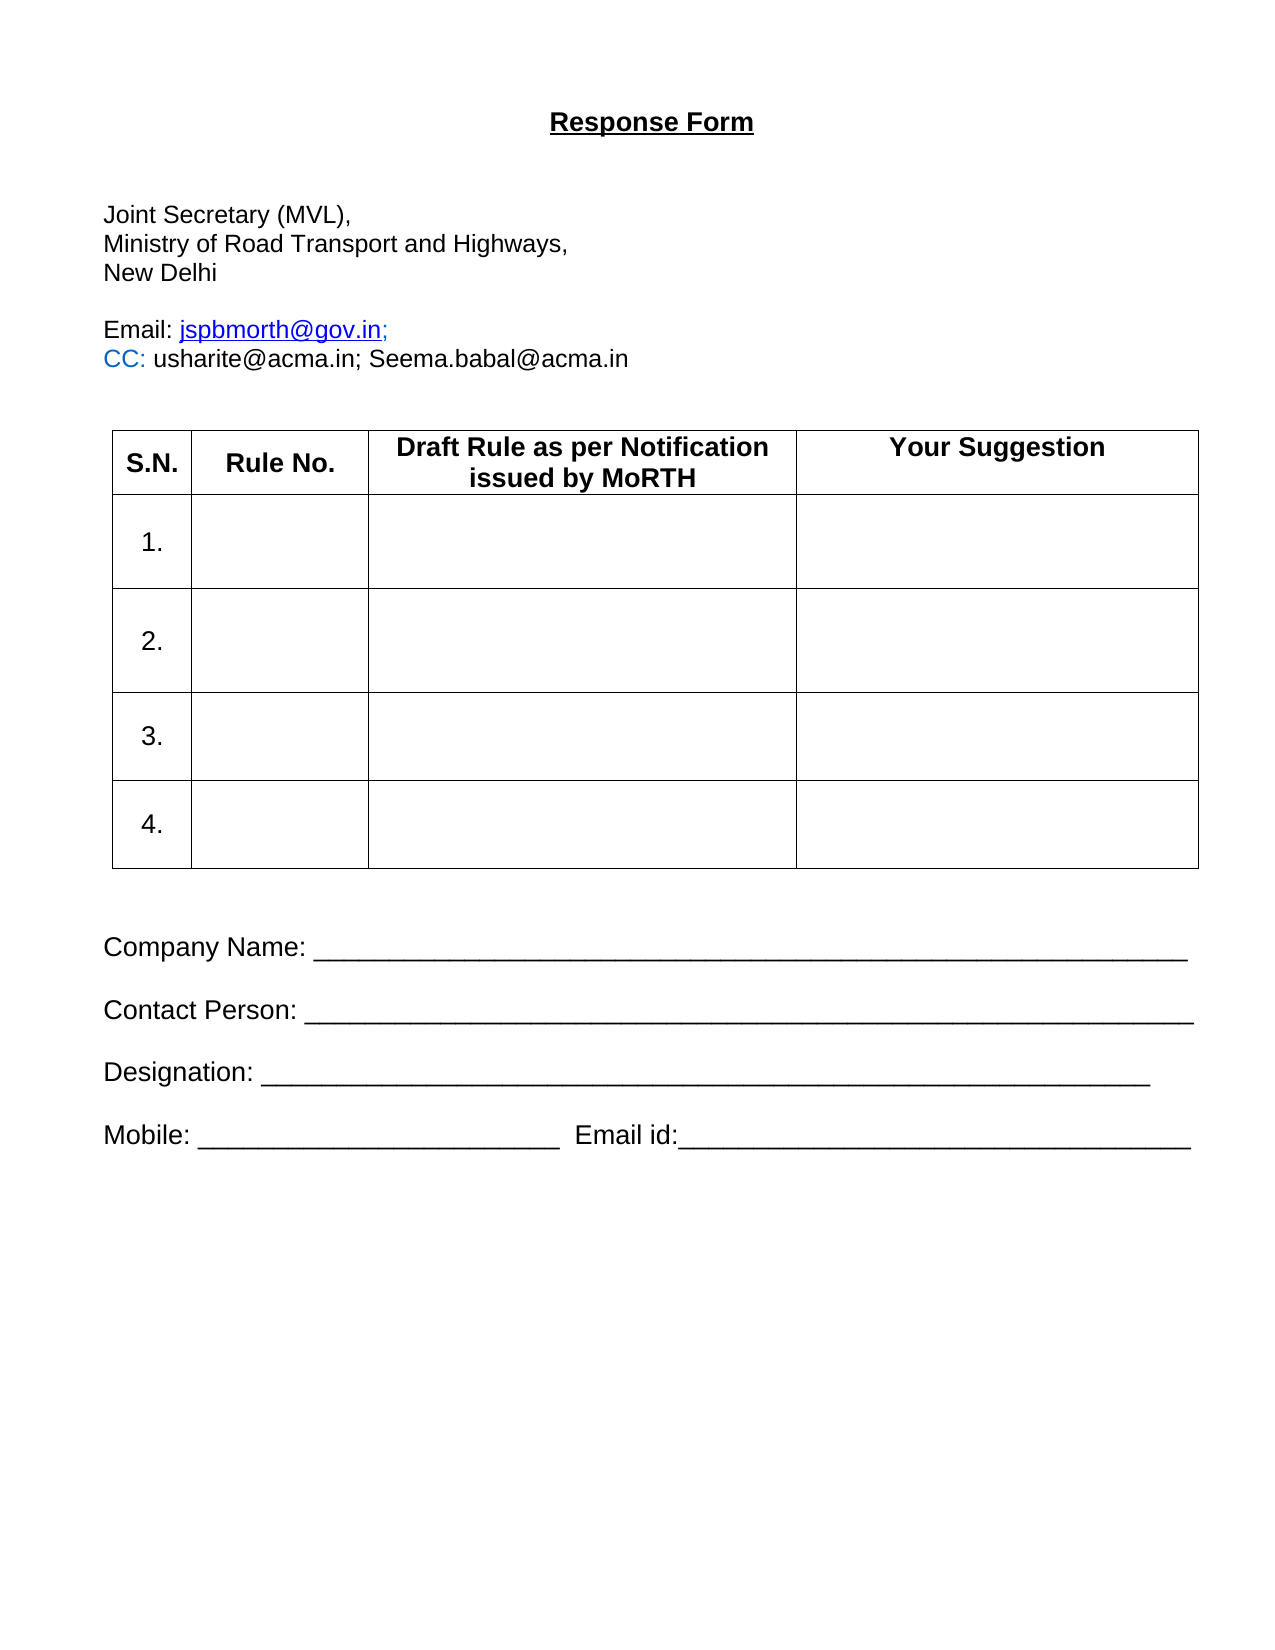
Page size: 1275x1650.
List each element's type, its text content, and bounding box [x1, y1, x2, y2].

text Designation: ___________________________________________________________ [103, 1056, 1200, 1087]
table_cell [797, 781, 1198, 868]
table_cell [369, 495, 796, 588]
table_header Rule No. [192, 431, 368, 493]
text Contact Person: ___________________________________________________________ [103, 994, 1200, 1025]
text Email: jspbmorth@gov.in; [103, 315, 1200, 344]
table_cell 2. [113, 589, 191, 692]
text Mobile: ________________________ Email id:__________________________________ [103, 1119, 1200, 1150]
table_cell 3. [113, 693, 191, 779]
table_header Draft Rule as per Notification issued by MoRTH [369, 431, 796, 493]
table_header Your Suggestion [797, 431, 1198, 493]
text Response Form [103, 106, 1200, 137]
table_cell [369, 589, 796, 692]
table_cell [192, 495, 368, 588]
table_cell 1. [113, 495, 191, 588]
table_cell 4. [113, 781, 191, 868]
table_cell [369, 781, 796, 868]
text Joint Secretary (MVL), [103, 200, 1200, 229]
table_cell [797, 693, 1198, 779]
text New Delhi [103, 257, 1200, 286]
table_cell [192, 781, 368, 868]
table_cell [192, 693, 368, 779]
table_cell [797, 495, 1198, 588]
text CC: usharite@acma.in; Seema.babal@acma.in [103, 344, 1200, 372]
table_header S.N. [113, 431, 191, 493]
text Company Name: __________________________________________________________ [103, 931, 1200, 962]
table_cell [797, 589, 1198, 692]
table_cell [192, 589, 368, 692]
table_cell [369, 693, 796, 779]
text Ministry of Road Transport and Highways, [103, 229, 1200, 257]
